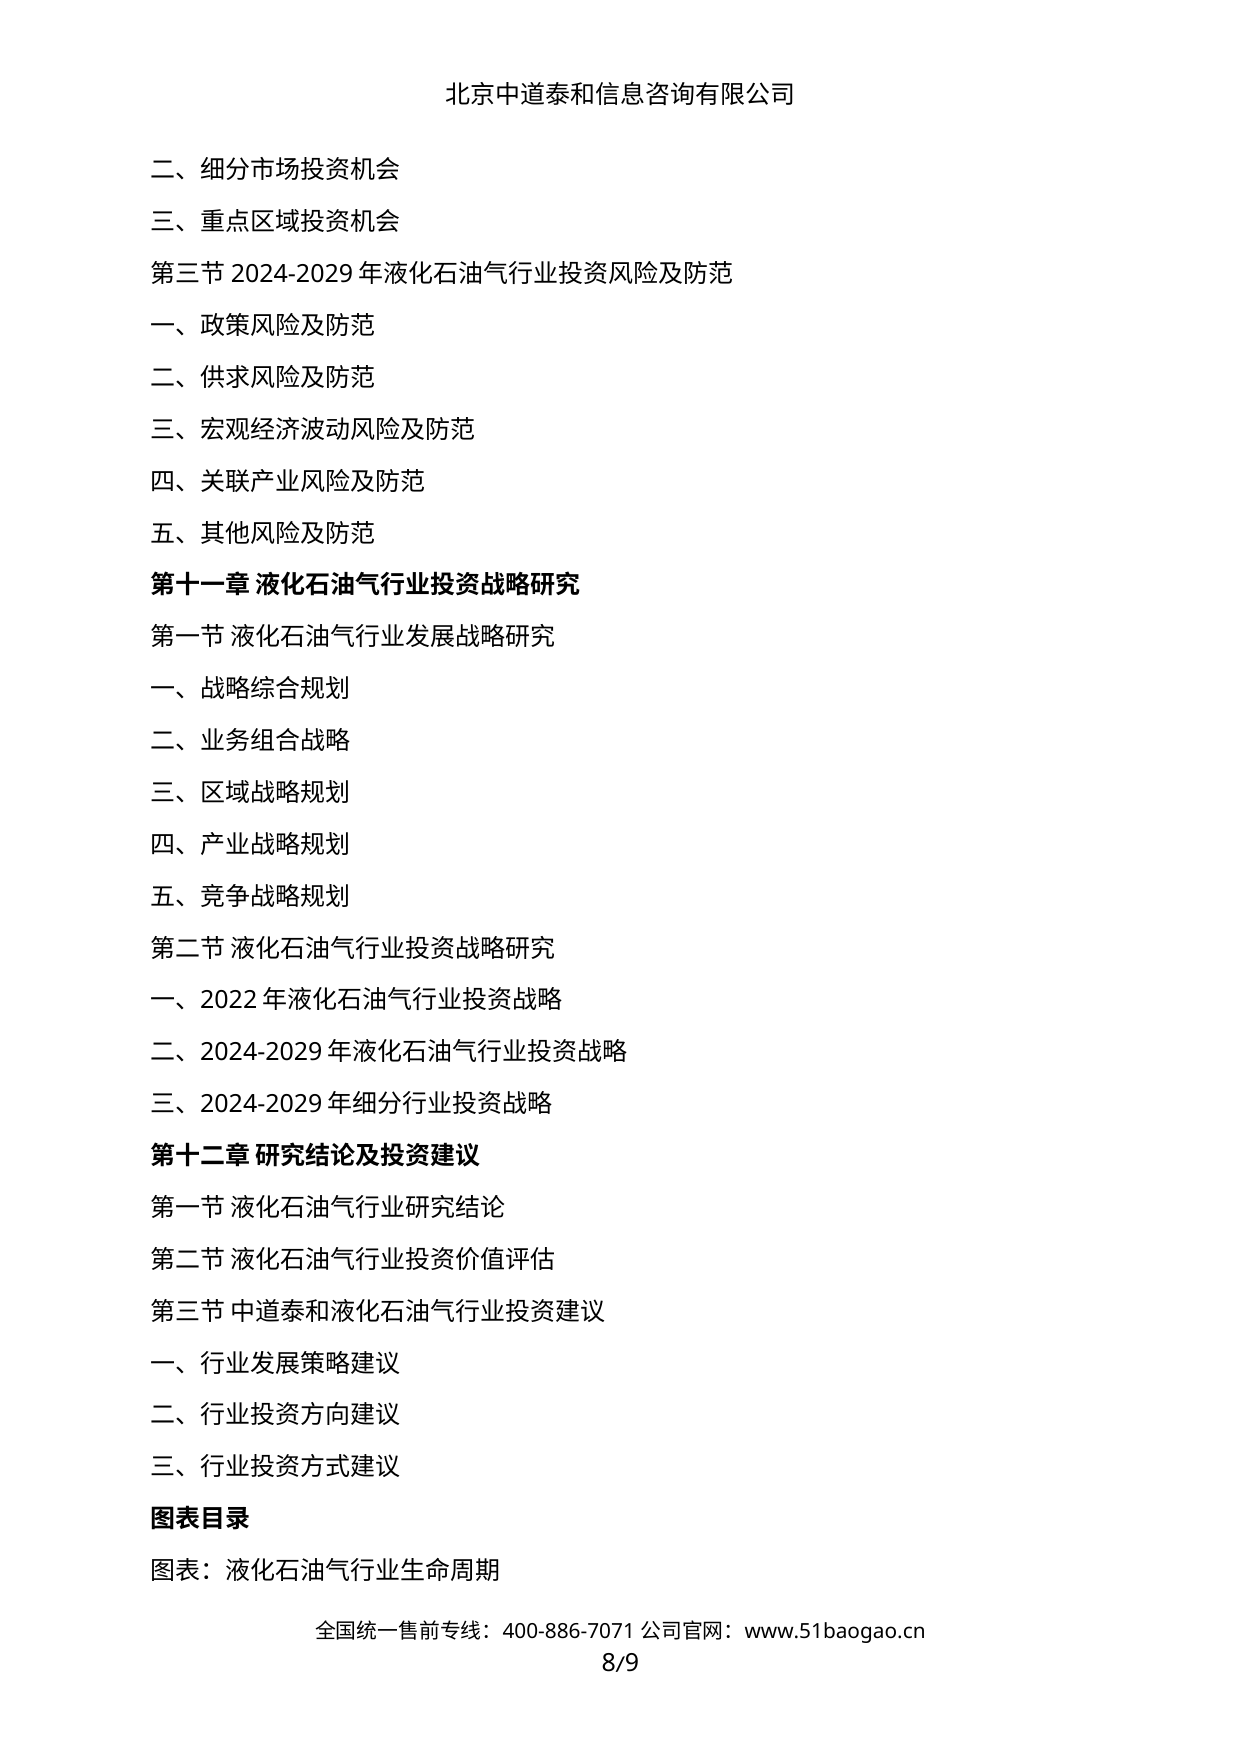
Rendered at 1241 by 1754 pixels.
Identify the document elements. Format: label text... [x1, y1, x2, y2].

text 第三节 2024-2029年液化石油气行业投资风险及防范 [150, 254, 1090, 290]
text 三、重点区域投资机会 [150, 202, 1090, 238]
text 四、关联产业风险及防范 [150, 461, 1090, 497]
text 四、产业战略规划 [150, 824, 1090, 861]
text 一、行业发展策略建议 [150, 1343, 1090, 1379]
text 三、2024-2029年细分行业投资战略 [150, 1084, 1090, 1120]
text 二、供求风险及防范 [150, 357, 1090, 394]
text 二、细分市场投资机会 [150, 150, 1090, 186]
text 二、业务组合战略 [150, 721, 1090, 757]
text 第十一章 液化石油气行业投资战略研究 [150, 565, 1090, 601]
text 三、行业投资方式建议 [150, 1447, 1090, 1483]
text 第二节 液化石油气行业投资价值评估 [150, 1239, 1090, 1276]
text 一、政策风险及防范 [150, 306, 1090, 342]
text 一、2022年液化石油气行业投资战略 [150, 980, 1090, 1016]
text 三、区域战略规划 [150, 772, 1090, 809]
text 一、战略综合规划 [150, 669, 1090, 705]
text 五、其他风险及防范 [150, 513, 1090, 549]
text 二、行业投资方向建议 [150, 1395, 1090, 1431]
text 二、2024-2029年液化石油气行业投资战略 [150, 1032, 1090, 1068]
text 图表目录 [150, 1499, 1090, 1535]
text 图表：液化石油气行业生命周期 [150, 1551, 1090, 1587]
text 第二节 液化石油气行业投资战略研究 [150, 928, 1090, 964]
text 第三节 中道泰和液化石油气行业投资建议 [150, 1291, 1090, 1327]
text 五、竞争战略规划 [150, 876, 1090, 912]
text 第一节 液化石油气行业研究结论 [150, 1187, 1090, 1224]
text 第一节 液化石油气行业发展战略研究 [150, 617, 1090, 653]
text 三、宏观经济波动风险及防范 [150, 409, 1090, 446]
text 第十二章 研究结论及投资建议 [150, 1136, 1090, 1172]
